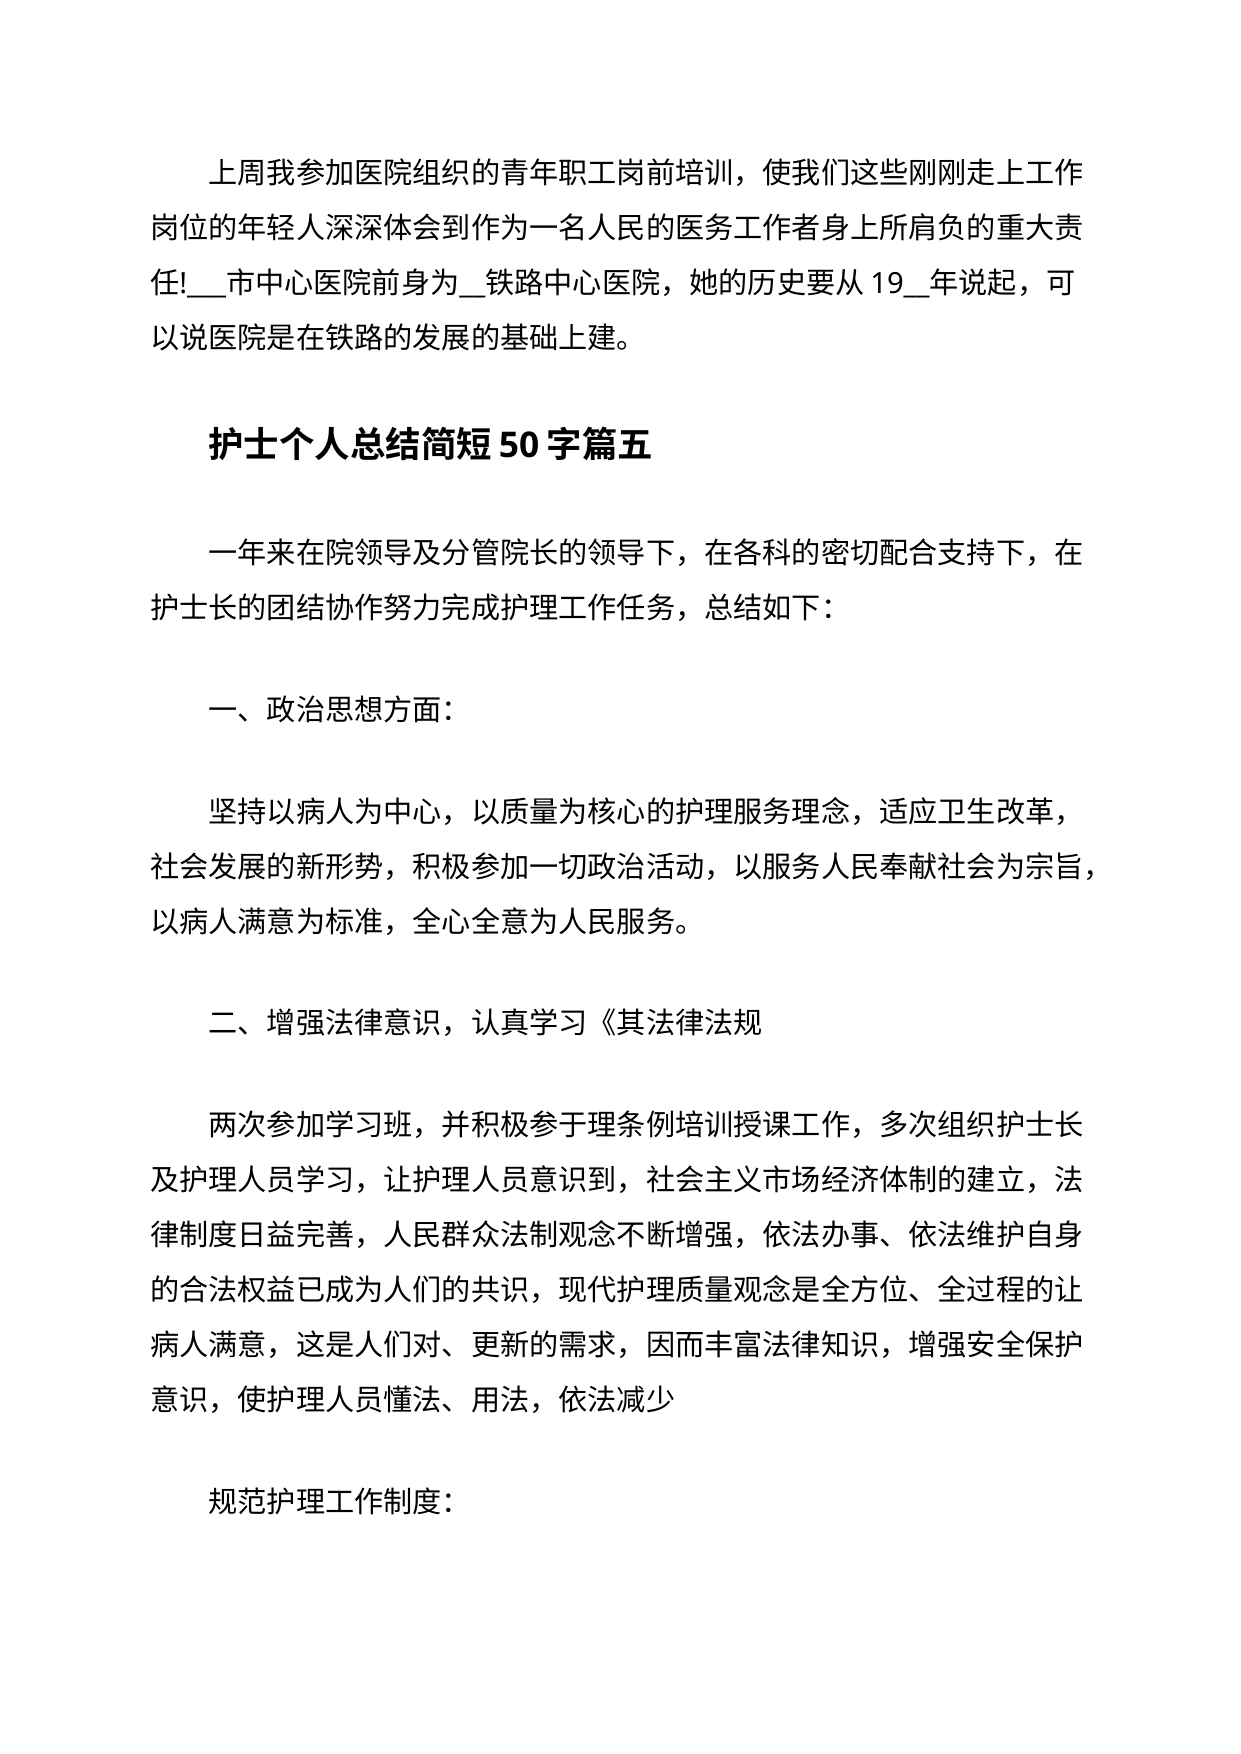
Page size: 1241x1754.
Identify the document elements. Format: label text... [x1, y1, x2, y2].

text 坚持以病人为中心，以质量为核心的护理服务理念，适应卫生改革，社会发展的新形势，积极参加一切政治活动，以服务人民奉献社会为宗旨，以病人满意为标准，全心全意为人民服务。 [150, 788, 1090, 941]
text 二、增强法律意识，认真学习《其法律法规 [150, 1000, 1090, 1042]
text 两次参加学习班，并积极参于理条例培训授课工作，多次组织护士长及护理人员学习，让护理人员意识到，社会主义市场经济体制的建立，法律制度日益完善，人民群众法制观念不断增强，依法办事、依法维护自身的合法权益已成为人们的共识，现代护理质量观念是全方位、全过程的让病人满意，这是人们对、更新的需求，因而丰富法律知识，增强安全保护意识，使护理人员懂法、用法，依法减少 [150, 1102, 1090, 1419]
text 护士个人总结简短50字篇五 [150, 417, 1090, 468]
text 上周我参加医院组织的青年职工岗前培训，使我们这些刚刚走上工作岗位的年轻人深深体会到作为一名人民的医务工作者身上所肩负的重大责任!___市中心医院前身为__铁路中心医院，她的历史要从19__年说起，可以说医院是在铁路的发展的基础上建。 [150, 150, 1090, 357]
text 规范护理工作制度： [150, 1478, 1090, 1520]
text 一年来在院领导及分管院长的领导下，在各科的密切配合支持下，在护士长的团结协作努力完成护理工作任务，总结如下： [150, 530, 1090, 627]
text 一、政治思想方面： [150, 687, 1090, 729]
